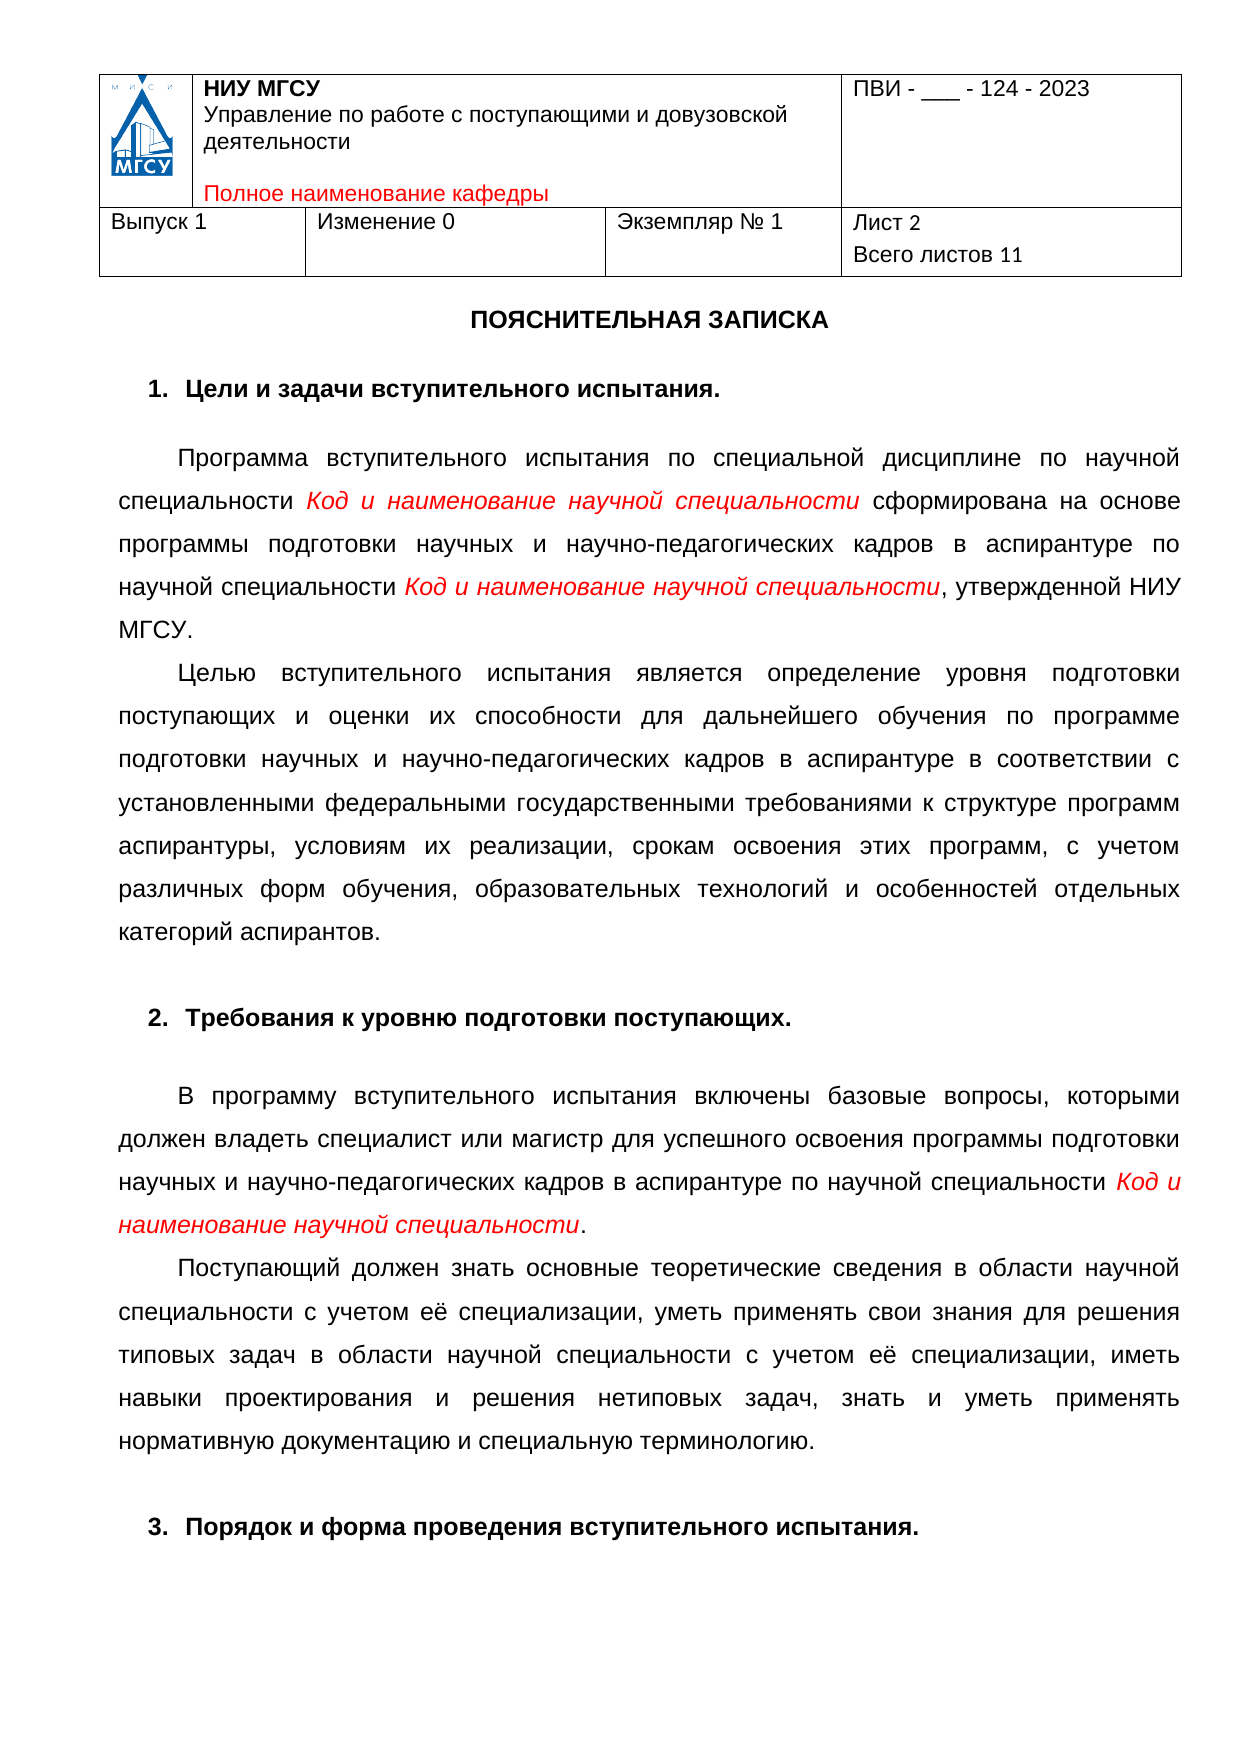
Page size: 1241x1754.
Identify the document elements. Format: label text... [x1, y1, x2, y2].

text Программа вступительного испытания по специальной дисциплине по научной специальности Код и наименование научной специальности сформирована на основе программы подготовки научных и научно-педагогических кадров в аспирантуре по научной специальности Код и наименование научной специальности, утвержденной НИУ МГСУ. [118, 443, 1181, 644]
text ПОЯСНИТЕЛЬНАЯ ЗАПИСКА [118, 305, 1181, 333]
list Цели и задачи вступительного испытания. [148, 374, 1181, 402]
list Требования к уровню подготовки поступающих. [148, 1003, 1181, 1032]
text В программу вступительного испытания включены базовые вопросы, которыми должен владеть специалист или магистр для успешного освоения программы подготовки научных и научно-педагогических кадров в аспирантуре по научной специальности Код и наименование научной специальности. [118, 1081, 1181, 1239]
text Поступающий должен знать основные теоретические сведения в области научной специальности с учетом её специализации, уметь применять свои знания для решения типовых задач в области научной специальности с учетом её специализации, иметь навыки проектирования и решения нетиповых задач, знать и уметь применять нормативную документацию и специальную терминологию. [118, 1253, 1181, 1454]
list Порядок и форма проведения вступительного испытания. [148, 1512, 1181, 1541]
text Целью вступительного испытания является определение уровня подготовки поступающих и оценки их способности для дальнейшего обучения по программе подготовки научных и научно-педагогических кадров в аспирантуре в соответствии с установленными федеральными государственными требованиями к структуре программ аспирантуры, условиям их реализации, срокам освоения этих программ, с учетом различных форм обучения, образовательных технологий и особенностей отдельных категорий аспирантов. [118, 658, 1181, 946]
picture [111, 75, 173, 176]
